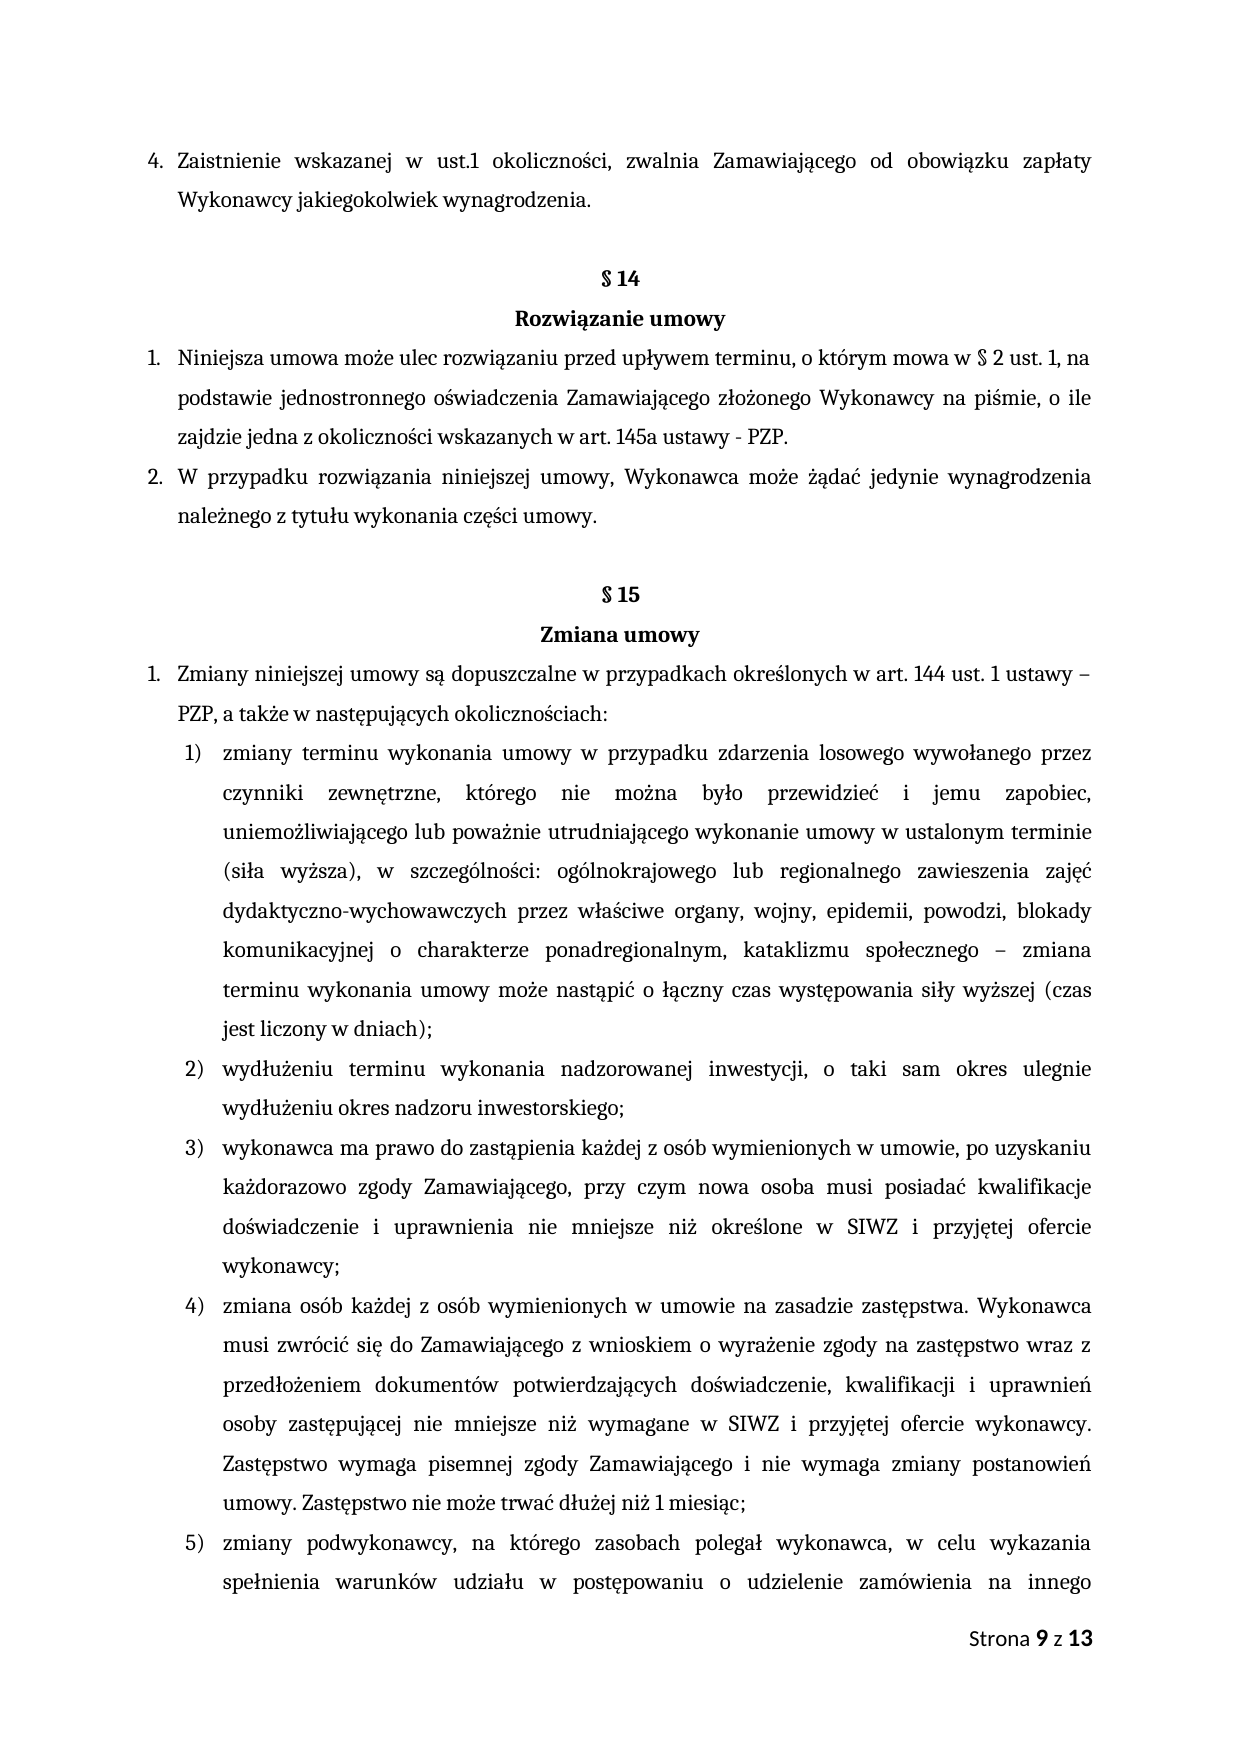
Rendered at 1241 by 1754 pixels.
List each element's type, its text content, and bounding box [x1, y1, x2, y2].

text § 15 [148, 582, 1093, 608]
list wykonawca ma prawo do zastąpienia każdej z osób wymienionych w umowie, po uzyskaniu każdorazowo zgody Zamawiającego, przy czym nowa osoba musi posiadać kwalifikacje doświadczenie i uprawnienia nie mniejsze niż określone w SIWZ i przyjętej ofercie wykonawcy; [185, 1134, 1093, 1279]
list Niniejsza umowa może ulec rozwiązaniu przed upływem terminu, o którym mowa w § 2 ust. 1, na podstawie jednostronnego oświadczenia Zamawiającego złożonego Wykonawcy na piśmie, o ile zajdzie jedna z okoliczności wskazanych w art. 145a ustawy - PZP. [148, 345, 1093, 450]
text § 14 [148, 266, 1093, 292]
list zmiana osób każdej z osób wymienionych w umowie na zasadzie zastępstwa. Wykonawca musi zwrócić się do Zamawiającego z wnioskiem o wyrażenie zgody na zastępstwo wraz z przedłożeniem dokumentów potwierdzających doświadczenie, kwalifikacji i uprawnień osoby zastępującej nie mniejsze niż wymagane w SIWZ i przyjętej ofercie wykonawcy. Zastępstwo wymaga pisemnej zgody Zamawiającego i nie wymaga zmiany postanowień umowy. Zastępstwo nie może trwać dłużej niż 1 miesiąc; [185, 1292, 1093, 1516]
text Zmiana umowy [148, 621, 1093, 648]
list Zaistnienie wskazanej w ust.1 okoliczności, zwalnia Zamawiającego od obowiązku zapłaty Wykonawcy jakiegokolwiek wynagrodzenia. [148, 148, 1093, 213]
list zmiany terminu wykonania umowy w przypadku zdarzenia losowego wywołanego przez czynniki zewnętrzne, którego nie można było przewidzieć i jemu zapobiec, uniemożliwiającego lub poważnie utrudniającego wykonanie umowy w ustalonym terminie (siła wyższa), w szczególności: ogólnokrajowego lub regionalnego zawieszenia zajęć dydaktyczno-wychowawczych przez właściwe organy, wojny, epidemii, powodzi, blokady komunikacyjnej o charakterze ponadregionalnym, kataklizmu społecznego – zmiana terminu wykonania umowy może nastąpić o łączny czas występowania siły wyższej (czas jest liczony w dniach); [185, 740, 1093, 1042]
list W przypadku rozwiązania niniejszej umowy, Wykonawca może żądać jedynie wynagrodzenia należnego z tytułu wykonania części umowy. [148, 463, 1093, 529]
list wydłużeniu terminu wykonania nadzorowanej inwestycji, o taki sam okres ulegnie wydłużeniu okres nadzoru inwestorskiego; [185, 1056, 1093, 1121]
list Zmiany niniejszej umowy są dopuszczalne w przypadkach określonych w art. 144 ust. 1 ustawy – PZP, a także w następujących okolicznościach: [148, 661, 1093, 727]
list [185, 1529, 1093, 1595]
text Rozwiązanie umowy [148, 306, 1093, 332]
